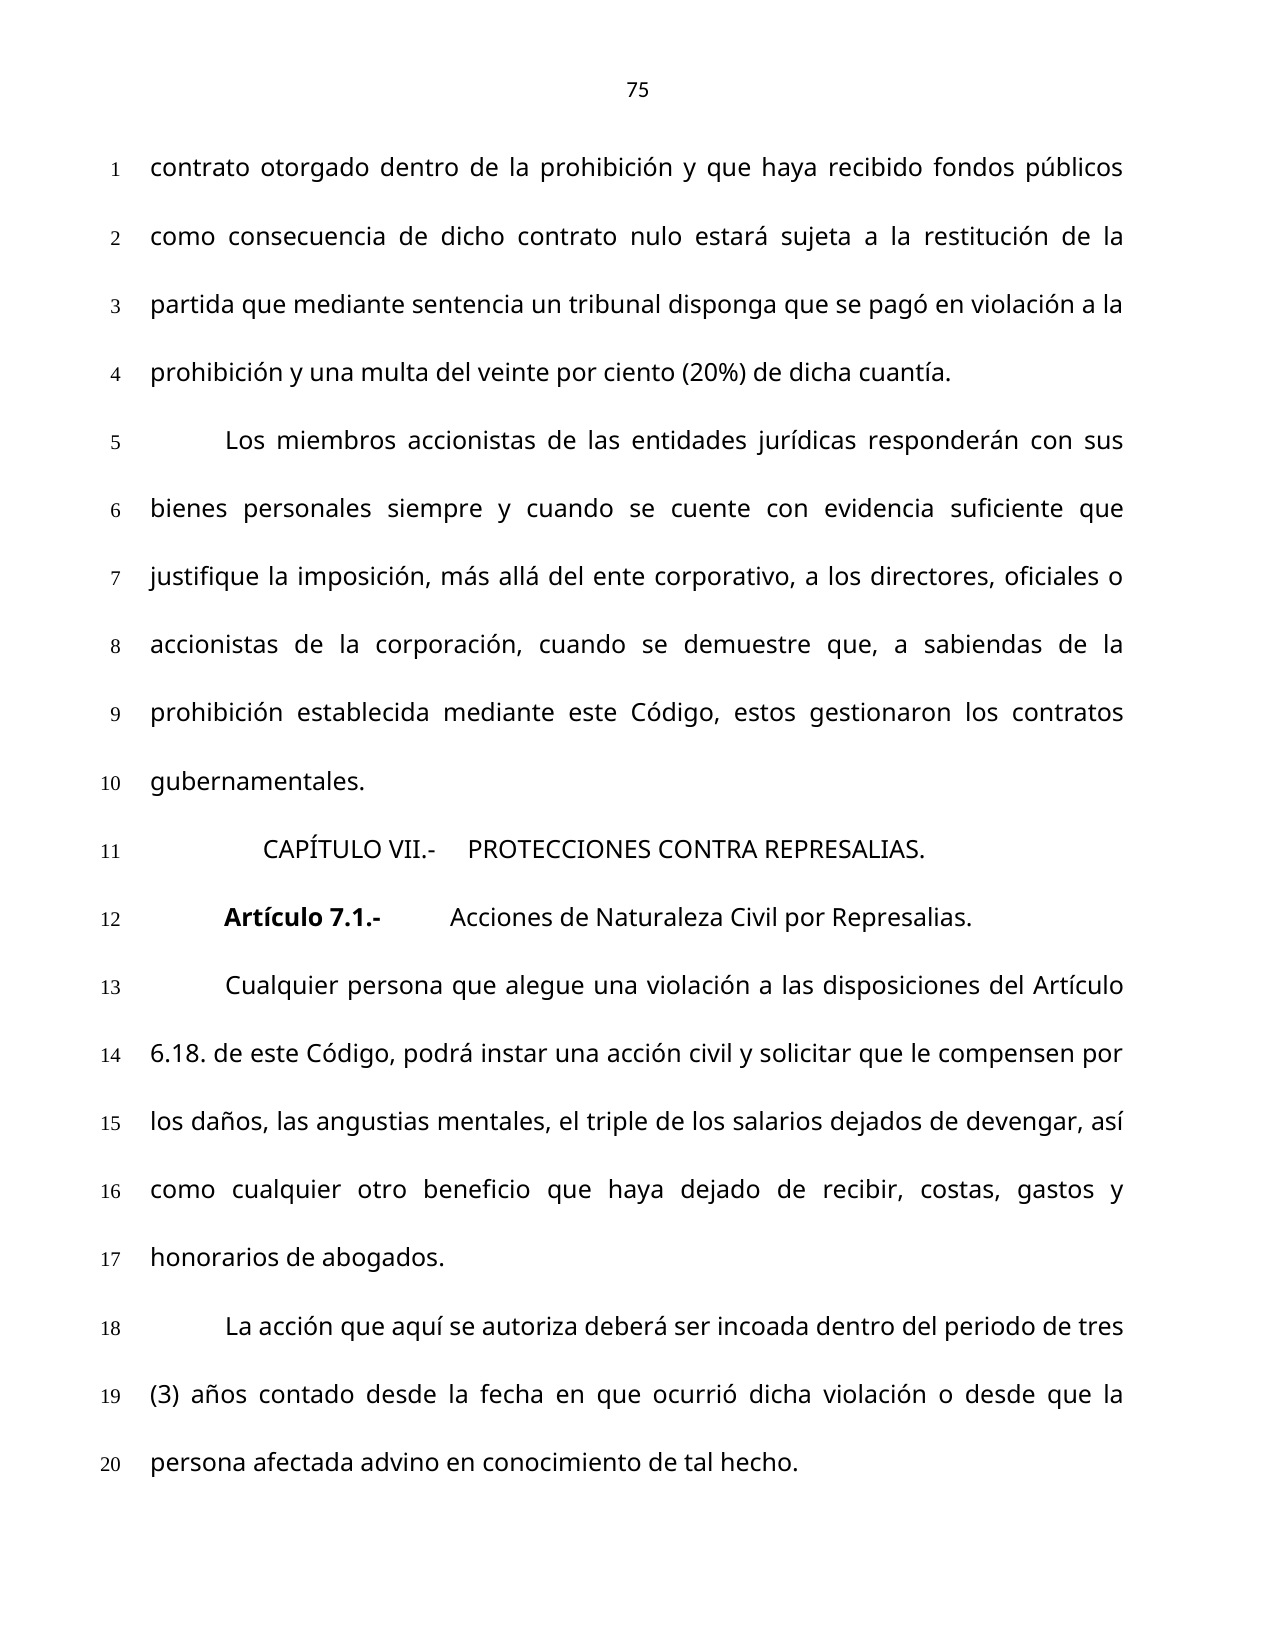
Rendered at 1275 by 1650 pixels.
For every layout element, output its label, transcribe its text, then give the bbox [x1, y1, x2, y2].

list Acciones de Naturaleza Civil por Represalias. [150, 899, 1125, 933]
list PROTECCIONES CONTRA REPRESALIAS. [150, 831, 1125, 865]
text La acción que aquí se autoriza deberá ser incoada dentro del periodo de tres (3) años contado desde la fecha en que ocurrió dicha violación o desde que la persona afectada advino en conocimiento de tal hecho. [150, 1308, 1125, 1478]
text Cualquier persona que alegue una violación a las disposiciones del Artículo 6.18. de este Código, podrá instar una acción civil y solicitar que le compensen por los daños, las angustias mentales, el triple de los salarios dejados de devengar, así como cualquier otro beneficio que haya dejado de recibir, costas, gastos y honorarios de abogados. [150, 967, 1125, 1274]
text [150, 150, 1125, 388]
text Los miembros accionistas de las entidades jurídicas responderán con sus bienes personales siempre y cuando se cuente con evidencia suficiente que justifique la imposición, más allá del ente corporativo, a los directores, oficiales o accionistas de la corporación, cuando se demuestre que, a sabiendas de la prohibición establecida mediante este Código, estos gestionaron los contratos gubernamentales. [150, 422, 1125, 797]
